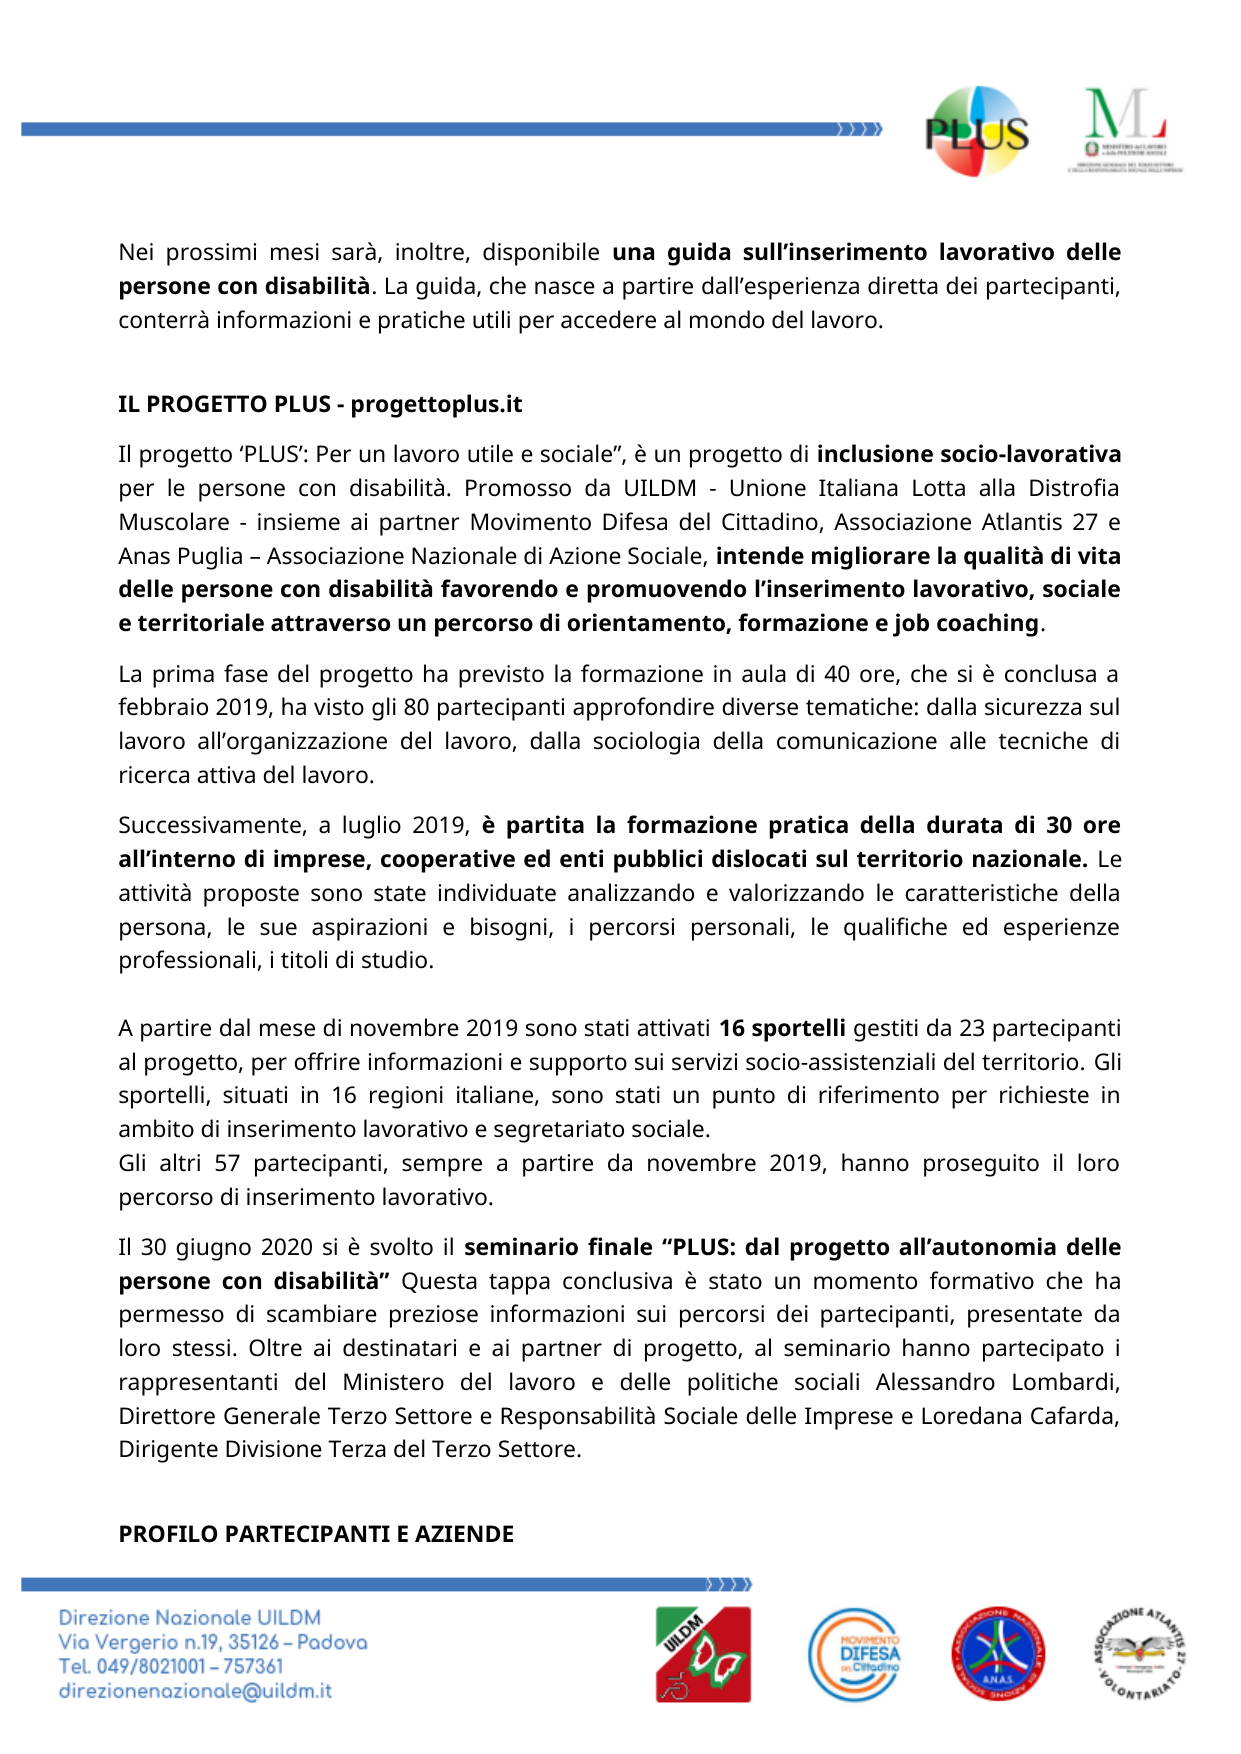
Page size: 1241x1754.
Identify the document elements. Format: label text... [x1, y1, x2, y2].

text Nei prossimi mesi sarà, inoltre, disponibile una guida sull’inserimento lavorativo delle persone con disabilità. La guida, che nasce a partire dall’esperienza diretta dei partecipanti, conterrà informazioni e pratiche utili per accedere al mondo del lavoro. [118, 236, 1122, 335]
picture [21, 53, 1219, 224]
text Il 30 giugno 2020 si è svolto il seminario finale “PLUS: dal progetto all’autonomia delle persone con disabilità” Questa tappa conclusiva è stato un momento formativo che ha permesso di scambiare preziose informazioni sui percorsi dei partecipanti, presentate da loro stessi. Oltre ai destinatari e ai partner di progetto, al seminario hanno partecipato i rappresentanti del Ministero del lavoro e delle politiche sociali Alessandro Lombardi, Direttore Generale Terzo Settore e Responsabilità Sociale delle Imprese e Loredana Cafarda, Dirigente Divisione Terza del Terzo Settore. [118, 1231, 1122, 1465]
text La prima fase del progetto ha previsto la formazione in aula di 40 ore, che si è conclusa a febbraio 2019, ha visto gli 80 partecipanti approfondire diverse tematiche: dalla sicurezza sul lavoro all’organizzazione del lavoro, dalla sociologia della comunicazione alle tecniche di ricerca attiva del lavoro. [118, 658, 1122, 790]
picture [21, 1550, 1219, 1721]
text Successivamente, a luglio 2019, è partita la formazione pratica della durata di 30 ore all’interno di imprese, cooperative ed enti pubblici dislocati sul territorio nazionale. Le attività proposte sono state individuate analizzando e valorizzando le caratteristiche della persona, le sue aspirazioni e bisogni, i percorsi personali, le qualifiche ed esperienze professionali, i titoli di studio. A partire dal mese di novembre 2019 sono stati attivati 16 sportelli gestiti da 23 partecipanti al progetto, per offrire informazioni e supporto sui servizi socio-assistenziali del territorio. Gli sportelli, situati in 16 regioni italiane, sono stati un punto di riferimento per richieste in ambito di inserimento lavorativo e segretariato sociale. Gli altri 57 partecipanti, sempre a partire da novembre 2019, hanno proseguito il loro percorso di inserimento lavorativo. [118, 809, 1122, 1212]
text PROFILO PARTECIPANTI E AZIENDE [118, 1484, 1122, 1549]
text Il progetto ‘PLUS’: Per un lavoro utile e sociale”, è un progetto di inclusione socio-lavorativa per le persone con disabilità. Promosso da UILDM - Unione Italiana Lotta alla Distrofia Muscolare - insieme ai partner Movimento Difesa del Cittadino, Associazione Atlantis 27 e Anas Puglia – Associazione Nazionale di Azione Sociale, intende migliorare la qualità di vita delle persone con disabilità favorendo e promuovendo l’inserimento lavorativo, sociale e territoriale attraverso un percorso di orientamento, formazione e job coaching. [118, 438, 1122, 638]
text IL PROGETTO PLUS - progettoplus.it [118, 354, 1122, 419]
